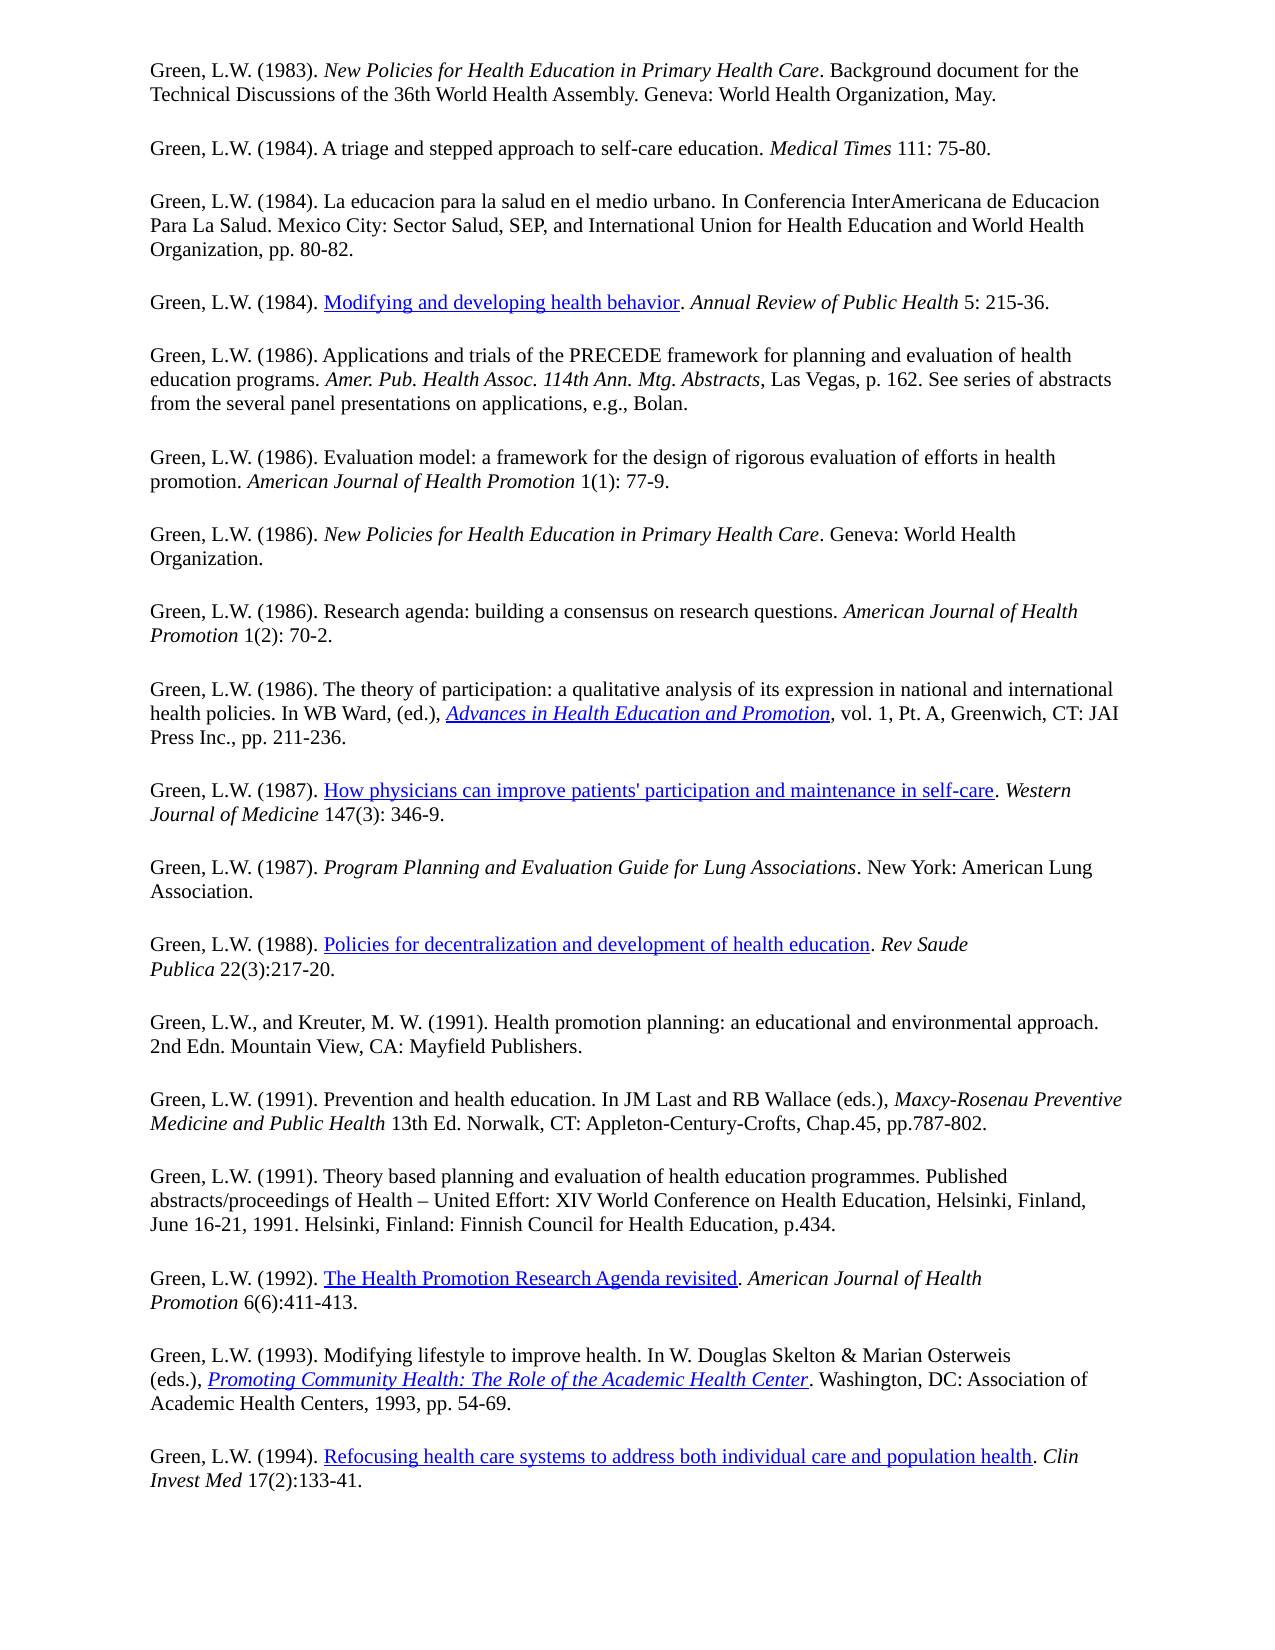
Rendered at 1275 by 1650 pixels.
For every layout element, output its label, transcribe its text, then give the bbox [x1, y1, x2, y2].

text Green, L.W. (1993). Modifying lifestyle to improve health. In W. Douglas Skelton & Marian Osterweis (eds.), Promoting Community Health: The Role of the Academic Health Center. Washington, DC: Association of Academic Health Centers, 1993, pp. 54-69. [150, 1343, 1125, 1415]
text Green, L.W. (1984). La educacion para la salud en el medio urbano. In Conferencia InterAmericana de Educacion Para La Salud. Mexico City: Sector Salud, SEP, and International Union for Health Education and World Health Organization, pp. 80-82. [150, 189, 1125, 261]
text Green, L.W. (1986). New Policies for Health Education in Primary Health Care. Geneva: World Health Organization. [150, 522, 1125, 570]
text Green, L.W. (1988). Policies for decentralization and development of health education. Rev Saude Publica 22(3):217-20. [150, 932, 1125, 981]
text Green, L.W. (1984). Modifying and developing health behavior. Annual Review of Public Health 5: 215-36. [150, 290, 1125, 314]
text Green, L.W. (1984). A triage and stepped approach to self-care education. Medical Times 111: 75-80. [150, 135, 1125, 159]
text Green, L.W. (1986). The theory of participation: a qualitative analysis of its expression in national and international health policies. In WB Ward, (ed.), Advances in Health Education and Promotion, vol. 1, Pt. A, Greenwich, CT: JAI Press Inc., pp. 211-236. [150, 676, 1125, 749]
text Green, L.W. (1991). Prevention and health education. In JM Last and RB Wallace (eds.), Maxcy-Rosenau Preventive Medicine and Public Health 13th Ed. Norwalk, CT: Appleton-Century-Crofts, Chap.45, pp.787-802. [150, 1087, 1125, 1135]
text Green, L.W. (1992). The Health Promotion Research Agenda revisited. American Journal of Health Promotion 6(6):411-413. [150, 1266, 1125, 1314]
text Green, L.W. (1986). Research agenda: building a consensus on research questions. American Journal of Health Promotion 1(2): 70-2. [150, 599, 1125, 647]
text Green, L.W., and Kreuter, M. W. (1991). Health promotion planning: an educational and environmental approach. 2nd Edn. Mountain View, CA: Mayfield Publishers. [150, 1010, 1125, 1058]
text Green, L.W. (1991). Theory based planning and evaluation of health education programmes. Published abstracts/proceedings of Health – United Effort: XIV World Conference on Health Education, Helsinki, Finland, June 16-21, 1991. Helsinki, Finland: Finnish Council for Health Education, p.434. [150, 1164, 1125, 1236]
text Green, L.W. (1983). New Policies for Health Education in Primary Health Care. Background document for the Technical Discussions of the 36th World Health Assembly. Geneva: World Health Organization, May. [150, 58, 1125, 106]
text Green, L.W. (1987). How physicians can improve patients' participation and maintenance in self-care. Western Journal of Medicine 147(3): 346-9. [150, 778, 1125, 826]
text Green, L.W. (1994). Refocusing health care systems to address both individual care and population health. Clin Invest Med 17(2):133-41. [150, 1444, 1125, 1492]
text Green, L.W. (1987). Program Planning and Evaluation Guide for Lung Associations. New York: American Lung Association. [150, 855, 1125, 903]
text Green, L.W. (1986). Applications and trials of the PRECEDE framework for planning and evaluation of health education programs. Amer. Pub. Health Assoc. 114th Ann. Mtg. Abstracts, Las Vegas, p. 162. See series of abstracts from the several panel presentations on applications, e.g., Bolan. [150, 343, 1125, 415]
text Green, L.W. (1986). Evaluation model: a framework for the design of rigorous evaluation of efforts in health promotion. American Journal of Health Promotion 1(1): 77-9. [150, 444, 1125, 493]
